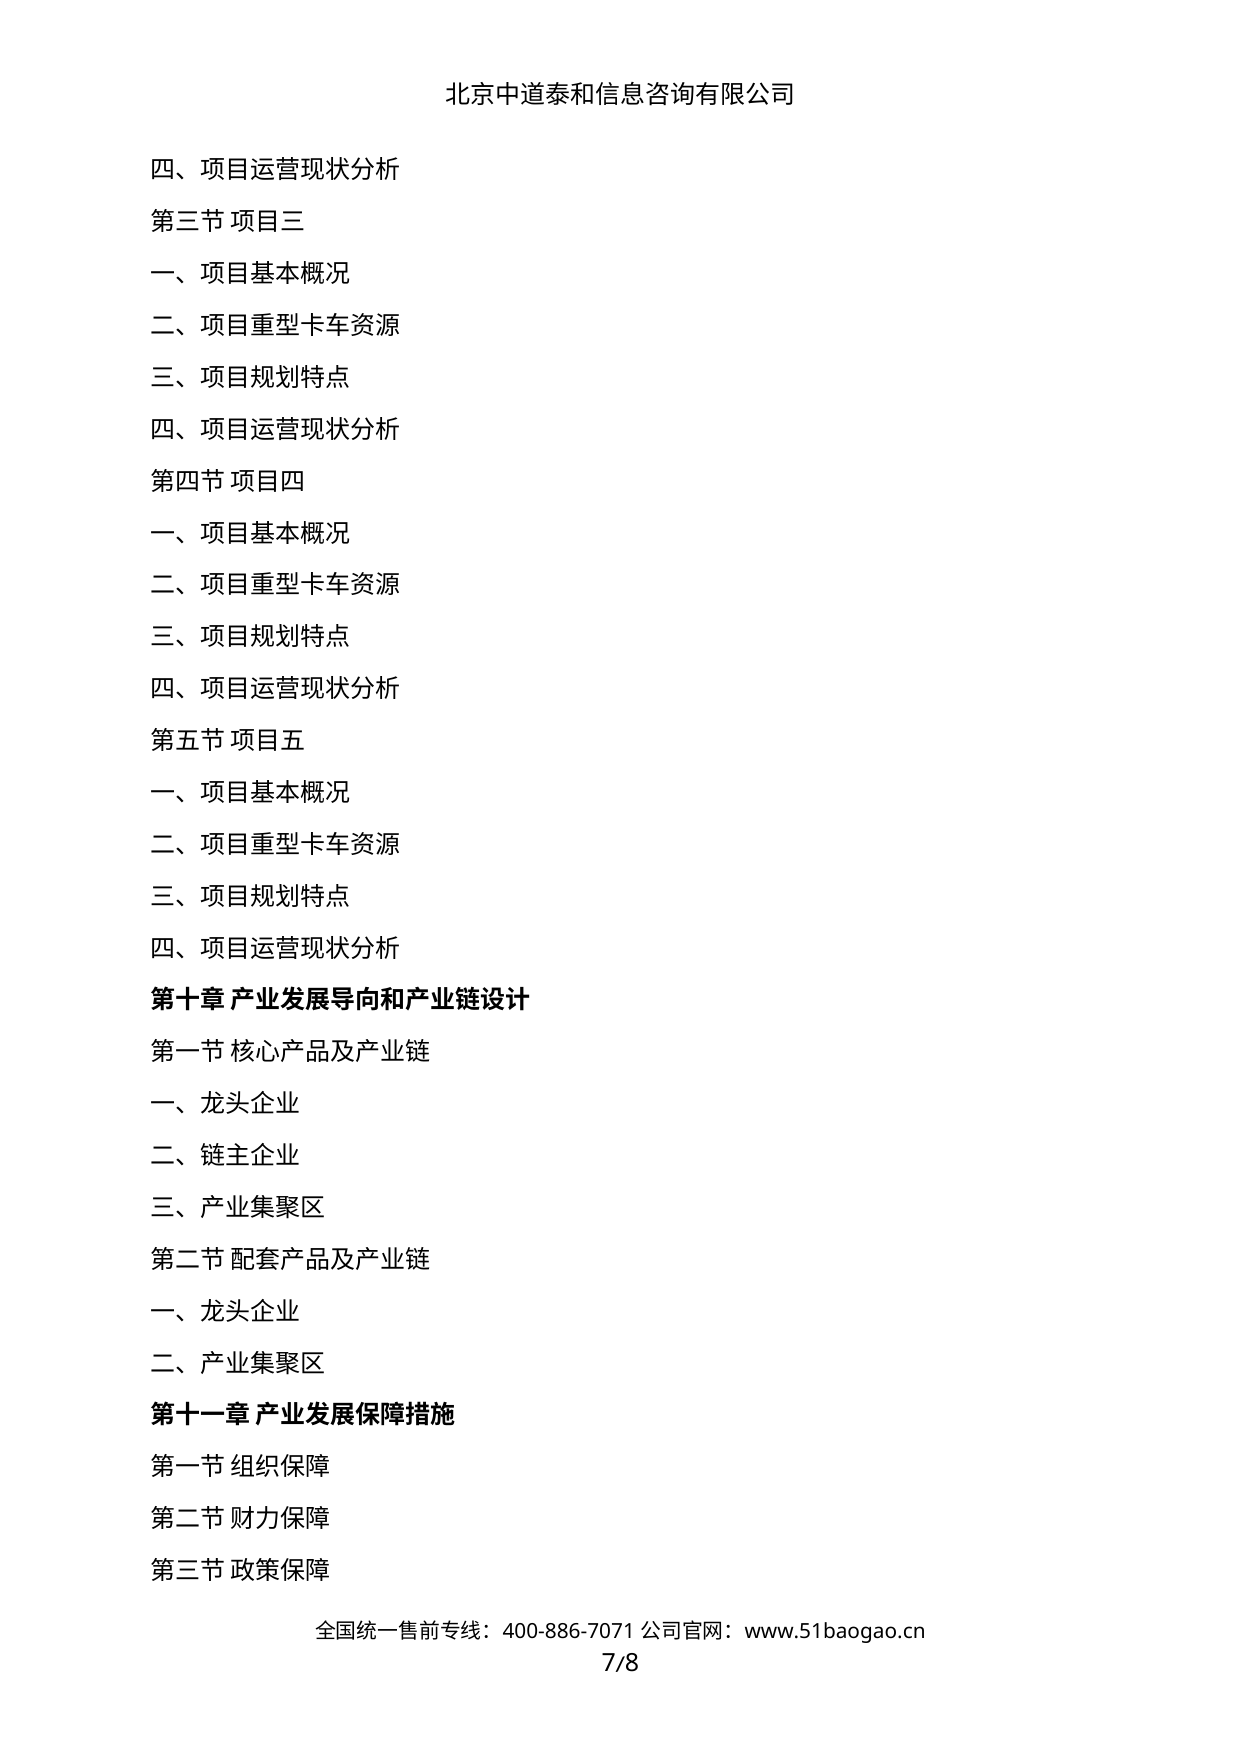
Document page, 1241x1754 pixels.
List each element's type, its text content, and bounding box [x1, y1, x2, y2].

text 第三节 政策保障 [150, 1551, 1090, 1587]
text 四、项目运营现状分析 [150, 669, 1090, 705]
text 四、项目运营现状分析 [150, 150, 1090, 186]
text 第五节 项目五 [150, 721, 1090, 757]
text 第三节 项目三 [150, 202, 1090, 238]
text 二、项目重型卡车资源 [150, 306, 1090, 342]
text 一、龙头企业 [150, 1291, 1090, 1327]
text 一、项目基本概况 [150, 254, 1090, 290]
text 一、项目基本概况 [150, 772, 1090, 809]
text 二、项目重型卡车资源 [150, 565, 1090, 601]
text 三、项目规划特点 [150, 357, 1090, 394]
text 四、项目运营现状分析 [150, 409, 1090, 446]
text 三、产业集聚区 [150, 1187, 1090, 1224]
text 第四节 项目四 [150, 461, 1090, 497]
text 第二节 财力保障 [150, 1499, 1090, 1535]
text 三、项目规划特点 [150, 876, 1090, 912]
text 二、链主企业 [150, 1136, 1090, 1172]
text 二、产业集聚区 [150, 1343, 1090, 1379]
text 一、龙头企业 [150, 1084, 1090, 1120]
text 第十章 产业发展导向和产业链设计 [150, 980, 1090, 1016]
text 第一节 核心产品及产业链 [150, 1032, 1090, 1068]
text 三、项目规划特点 [150, 617, 1090, 653]
text 第二节 配套产品及产业链 [150, 1239, 1090, 1276]
text 二、项目重型卡车资源 [150, 824, 1090, 861]
text 第一节 组织保障 [150, 1447, 1090, 1483]
text 四、项目运营现状分析 [150, 928, 1090, 964]
text 第十一章 产业发展保障措施 [150, 1395, 1090, 1431]
text 一、项目基本概况 [150, 513, 1090, 549]
